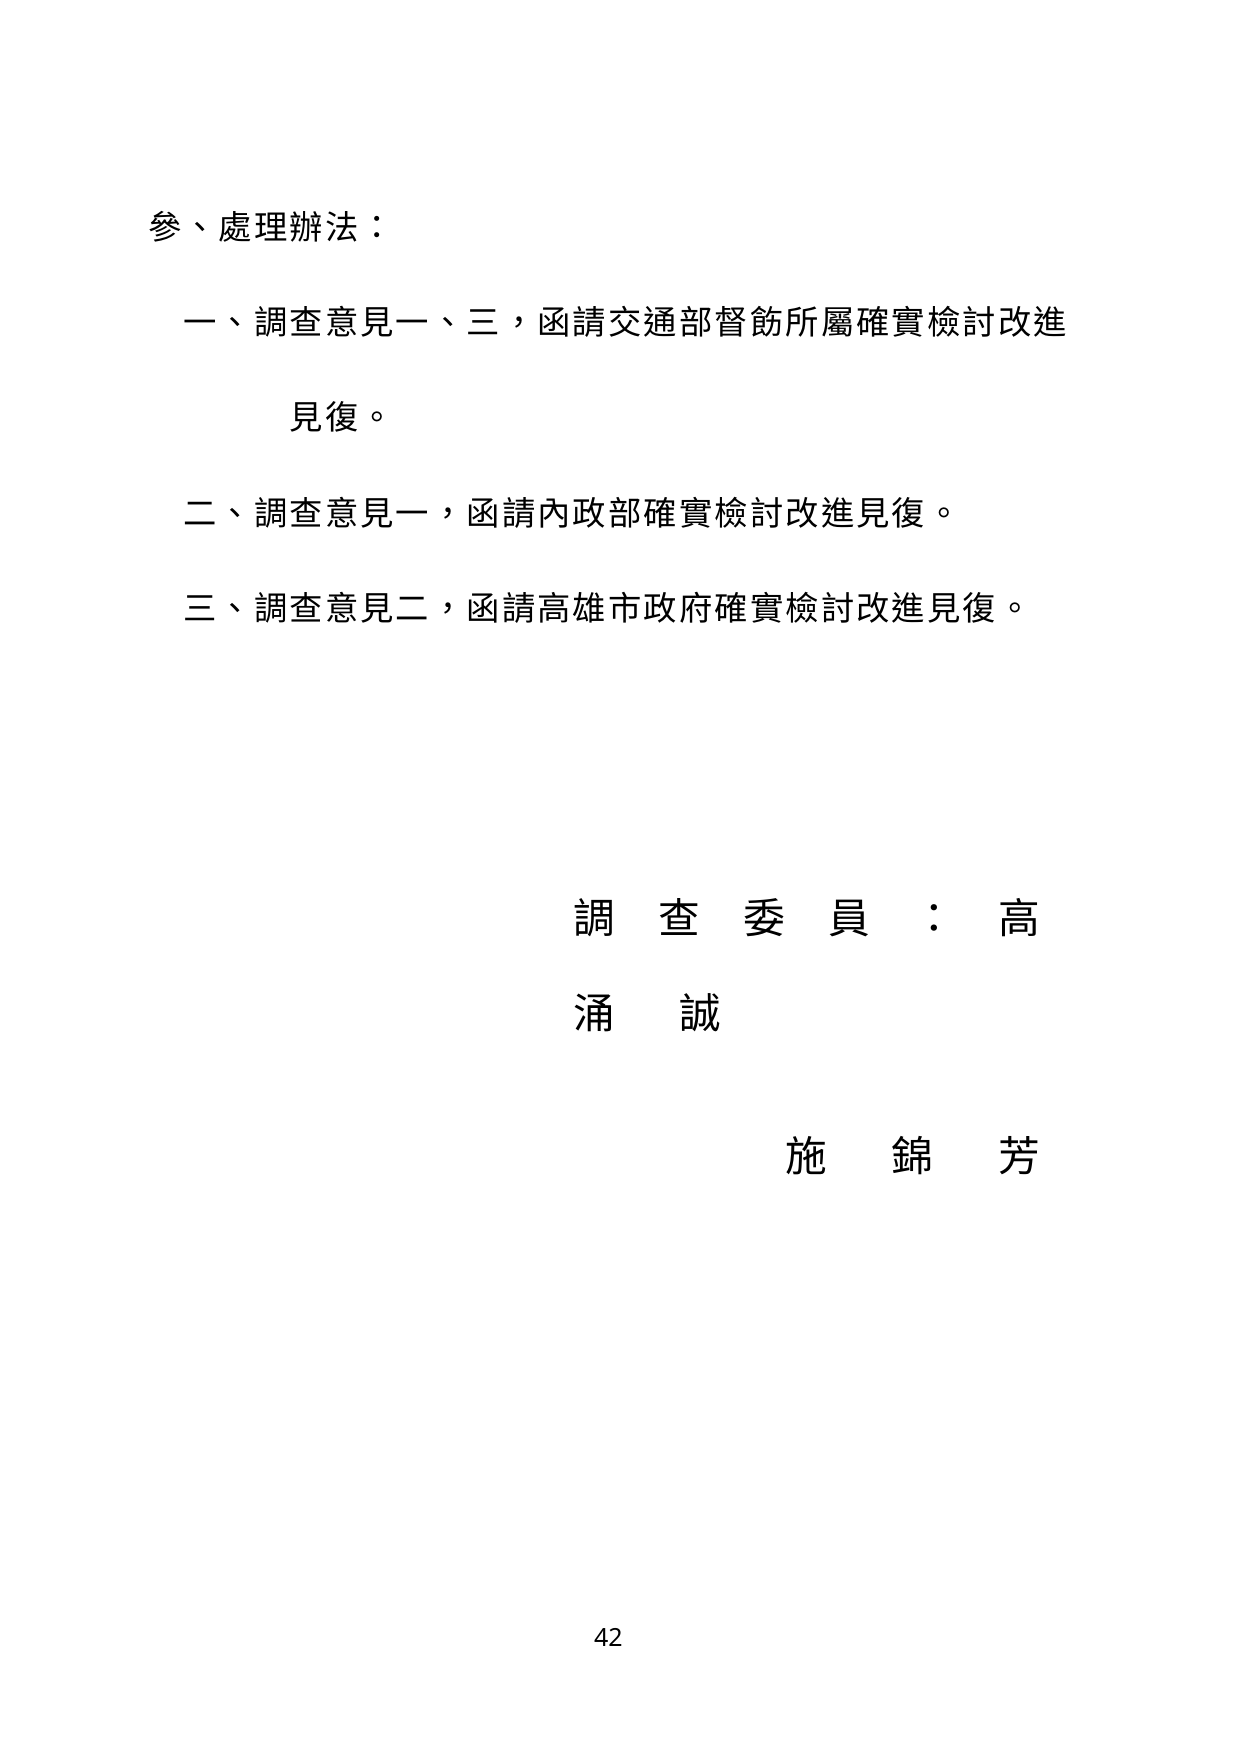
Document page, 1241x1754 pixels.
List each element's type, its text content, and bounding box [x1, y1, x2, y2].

subtitle 調查意見一、三，函請交通部督飭所屬確實檢討改進見復。 [183, 272, 1069, 463]
text 施 錦 芳 [768, 1105, 1069, 1201]
text 調查委員：高 涌 誠 [538, 867, 1069, 1058]
subtitle 調查意見一，函請內政部確實檢討改進見復。 [183, 463, 1069, 558]
subtitle 處理辦法： [148, 177, 1069, 272]
subtitle 調查意見二，函請高雄市政府確實檢討改進見復。 [183, 558, 1069, 653]
